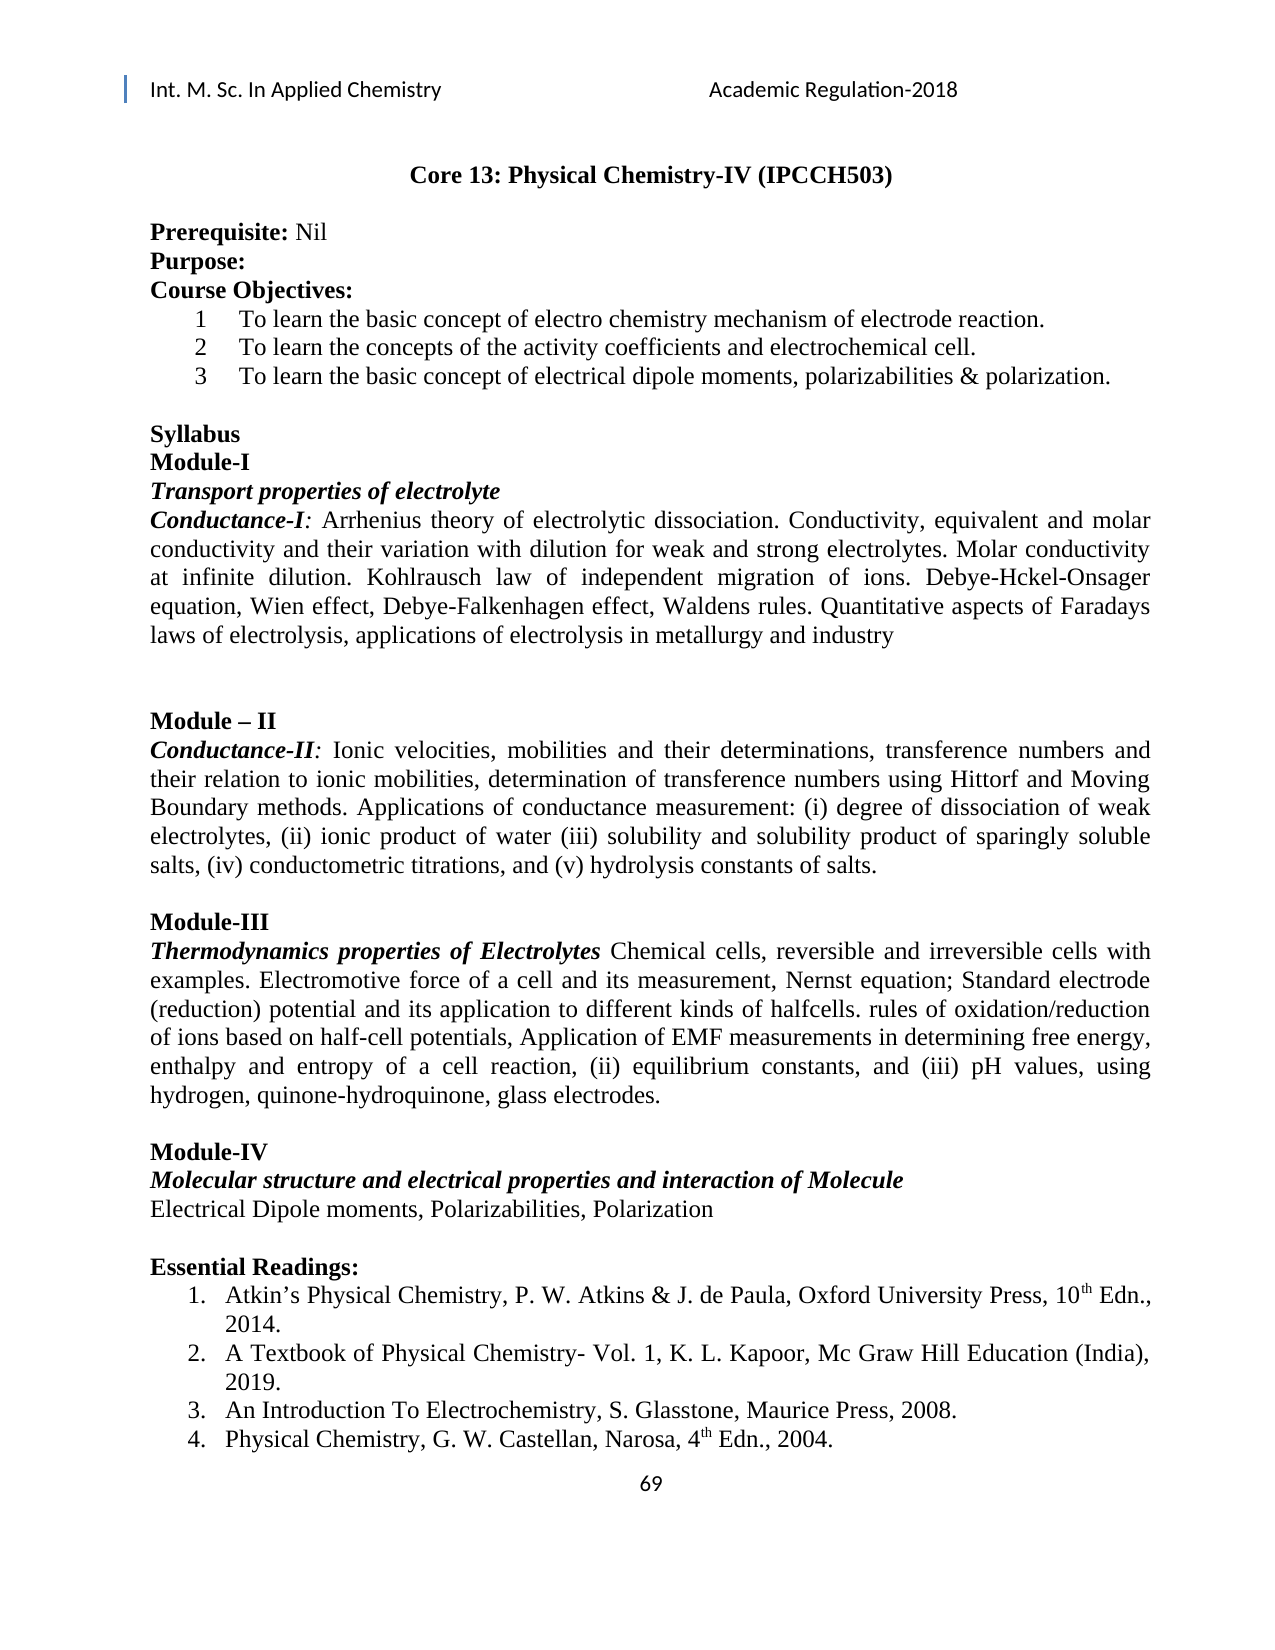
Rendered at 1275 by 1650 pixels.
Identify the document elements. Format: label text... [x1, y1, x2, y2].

text Module-I [150, 447, 1152, 476]
text Syllabus [150, 419, 1152, 447]
list Physical Chemistry, G. W. Castellan, Narosa, 4th Edn., 2004. [187, 1424, 1152, 1453]
text Molecular structure and electrical properties and interaction of Molecule [150, 1165, 1152, 1194]
list To learn the concepts of the activity coefficients and electrochemical cell. [194, 332, 1152, 361]
list Atkin’s Physical Chemistry, P. W. Atkins & J. de Paula, Oxford University Press, 10th Edn., 2014. [187, 1280, 1152, 1338]
text Conductance-I: Arrhenius theory of electrolytic dissociation. Conductivity, equivalent and molar conductivity and their variation with dilution for weak and strong electrolytes. Molar conductivity at infinite dilution. Kohlrausch law of independent migration of ions. Debye-Hckel-Onsager equation, Wien effect, Debye-Falkenhagen effect, Waldens rules. Quantitative aspects of Faradays laws of electrolysis, applications of electrolysis in metallurgy and industry [150, 505, 1152, 649]
text Essential Readings: [150, 1252, 1152, 1280]
text Module-IV [150, 1137, 1152, 1165]
list To learn the basic concept of electro chemistry mechanism of electrode reaction. [194, 304, 1152, 332]
text Module – II [150, 706, 1152, 735]
text Module-III [150, 907, 1152, 936]
text Core 13: Physical Chemistry-IV (IPCCH503) [150, 160, 1152, 189]
list An Introduction To Electrochemistry, S. Glasstone, Maurice Press, 2008. [187, 1395, 1152, 1424]
text Thermodynamics properties of Electrolytes Chemical cells, reversible and irreversible cells with examples. Electromotive force of a cell and its measurement, Nernst equation; Standard electrode (reduction) potential and its application to different kinds of halfcells. rules of oxidation/reduction of ions based on half-cell potentials, Application of EMF measurements in determining free energy, enthalpy and entropy of a cell reaction, (ii) equilibrium constants, and (iii) pH values, using hydrogen, quinone-hydroquinone, glass electrodes. [150, 936, 1152, 1109]
text Prerequisite: Nil [150, 217, 1152, 246]
text Course Objectives: [150, 275, 1152, 304]
text Conductance-II: Ionic velocities, mobilities and their determinations, transference numbers and their relation to ionic mobilities, determination of transference numbers using Hittorf and Moving Boundary methods. Applications of conductance measurement: (i) degree of dissociation of weak electrolytes, (ii) ionic product of water (iii) solubility and solubility product of sparingly soluble salts, (iv) conductometric titrations, and (v) hydrolysis constants of salts. [150, 735, 1152, 879]
text Purpose: [150, 246, 1152, 275]
list To learn the basic concept of electrical dipole moments, polarizabilities & polarization. [194, 361, 1152, 390]
list A Textbook of Physical Chemistry- Vol. 1, K. L. Kapoor, Mc Graw Hill Education (India), 2019. [187, 1338, 1152, 1395]
text Electrical Dipole moments, Polarizabilities, Polarization [150, 1194, 1152, 1223]
text Transport properties of electrolyte [150, 476, 1152, 505]
